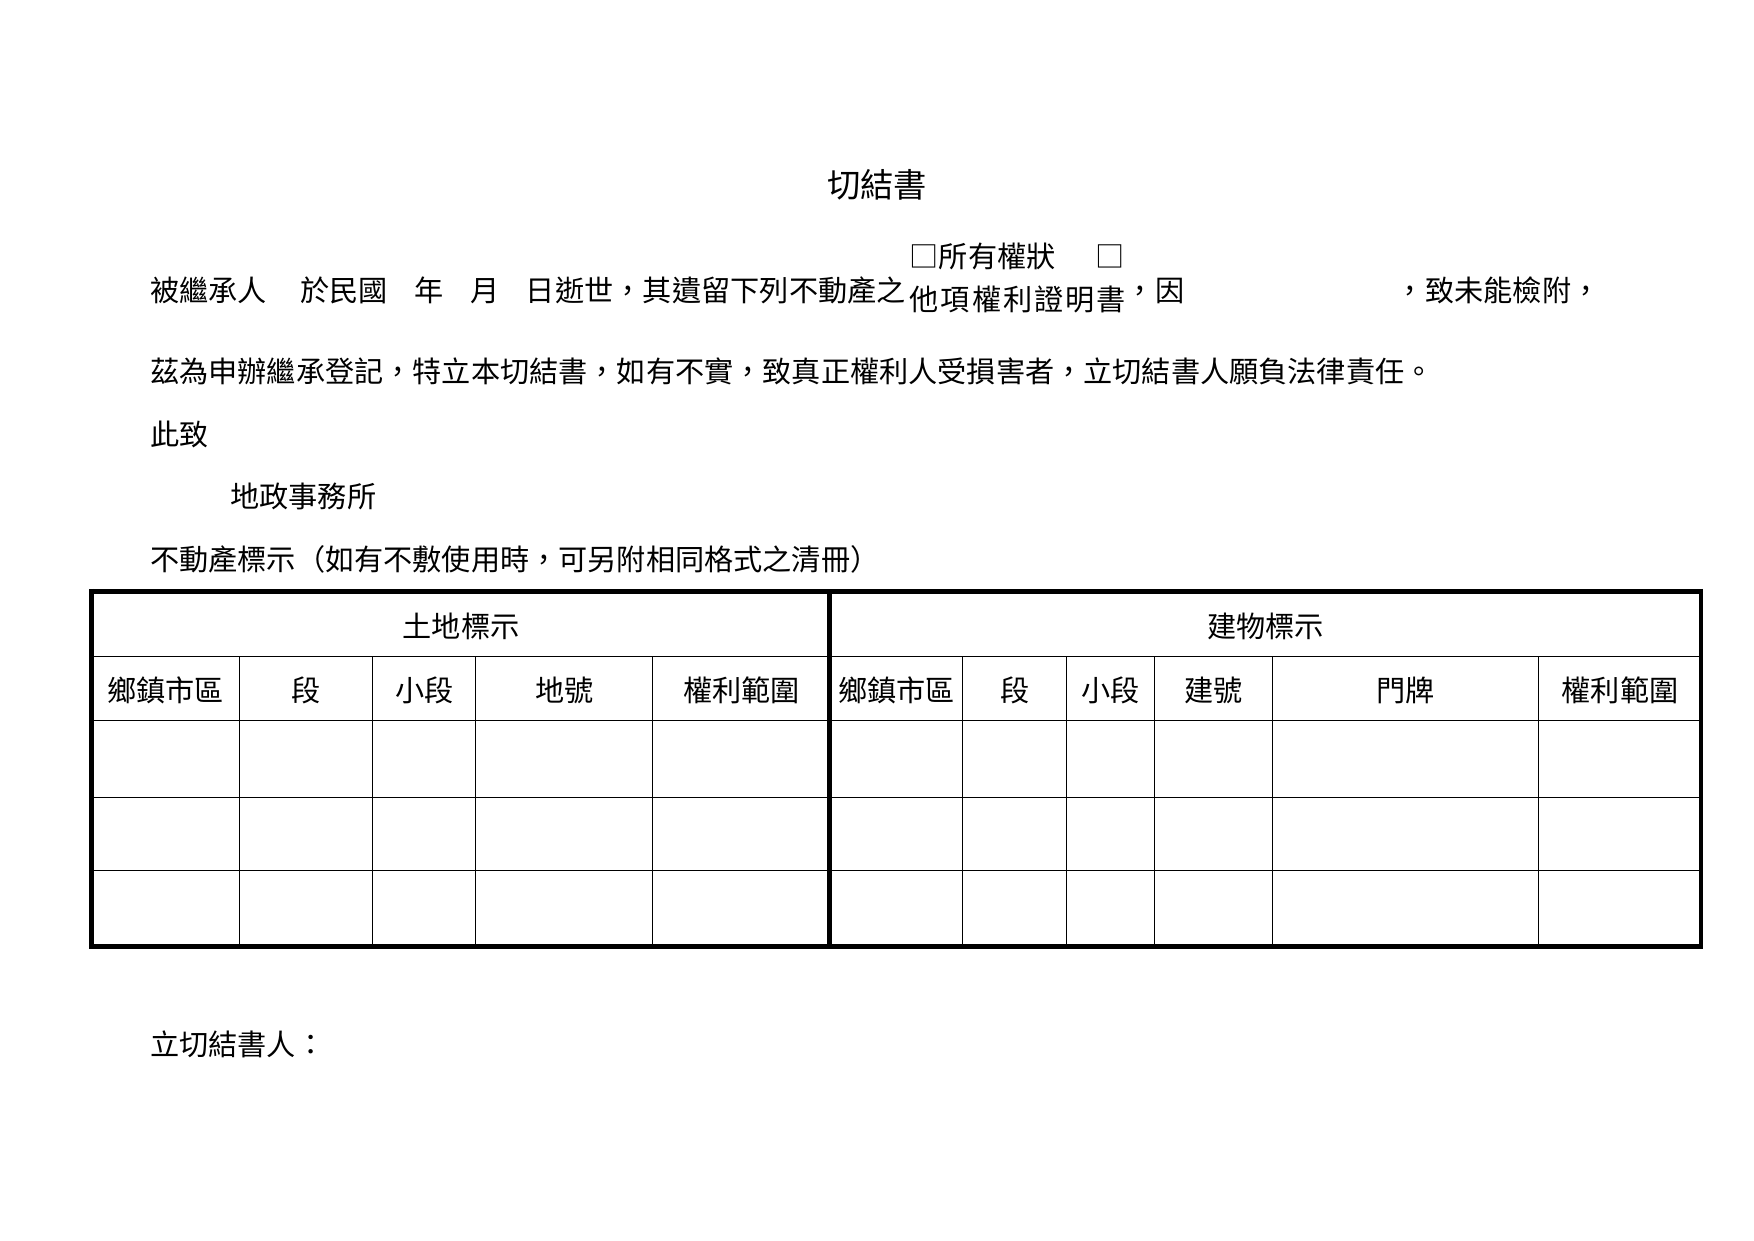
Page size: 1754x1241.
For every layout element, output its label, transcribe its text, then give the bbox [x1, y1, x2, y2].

table_cell [1067, 871, 1154, 944]
table_cell [1273, 798, 1538, 870]
table_cell [963, 798, 1066, 870]
text 被繼承人 於民國 年 月 日逝世，其遺留下列不動產之□所有權狀 □他項權利證明書，因 ，致未能檢附，茲為申辦繼承登記，特立本切結書，如有不實，致真正權利人受損害者，立切結書人願負法律責任。 [150, 214, 1604, 401]
table_header 建物標示 [832, 594, 1699, 656]
table_cell [476, 721, 652, 796]
table_cell [373, 798, 475, 870]
table_cell 鄉鎮市區 [94, 657, 239, 719]
table_cell [832, 871, 962, 944]
table_cell [1539, 721, 1699, 796]
table_cell [653, 721, 827, 796]
table_cell 門牌 [1273, 657, 1538, 719]
table_cell [373, 871, 475, 944]
table_cell [653, 871, 827, 944]
table_cell [1067, 721, 1154, 796]
text 不動產標示（如有不敷使用時，可另附相同格式之清冊） [150, 526, 1604, 589]
table_cell [1539, 798, 1699, 870]
table_cell [832, 721, 962, 796]
text 切結書 [150, 151, 1604, 214]
table_cell [94, 798, 239, 870]
table_cell 權利範圍 [1539, 657, 1699, 719]
table_cell [94, 871, 239, 944]
table_cell [1273, 721, 1538, 796]
table_cell 建號 [1155, 657, 1272, 719]
table_cell [1155, 721, 1272, 796]
table_cell 鄉鎮市區 [832, 657, 962, 719]
table_cell [1067, 798, 1154, 870]
table_cell 權利範圍 [653, 657, 827, 719]
table_cell [240, 798, 372, 870]
text 此致 [150, 401, 1604, 464]
table_cell [240, 871, 372, 944]
table_cell [832, 798, 962, 870]
table_cell [1273, 871, 1538, 944]
table_cell [476, 871, 652, 944]
table_cell 地號 [476, 657, 652, 719]
table_cell [94, 721, 239, 796]
table_cell [963, 721, 1066, 796]
table_cell [653, 798, 827, 870]
table_cell [476, 798, 652, 870]
table_cell [1539, 871, 1699, 944]
table_cell 小段 [1067, 657, 1154, 719]
table_header 土地標示 [94, 594, 827, 656]
table_cell 段 [240, 657, 372, 719]
table_cell 小段 [373, 657, 475, 719]
table_cell 段 [963, 657, 1066, 719]
table_cell [1155, 798, 1272, 870]
text 立切結書人： [150, 1012, 1604, 1074]
table_cell [373, 721, 475, 796]
table_cell [963, 871, 1066, 944]
text 地政事務所 [150, 464, 1604, 526]
table_cell [240, 721, 372, 796]
table_cell [1155, 871, 1272, 944]
